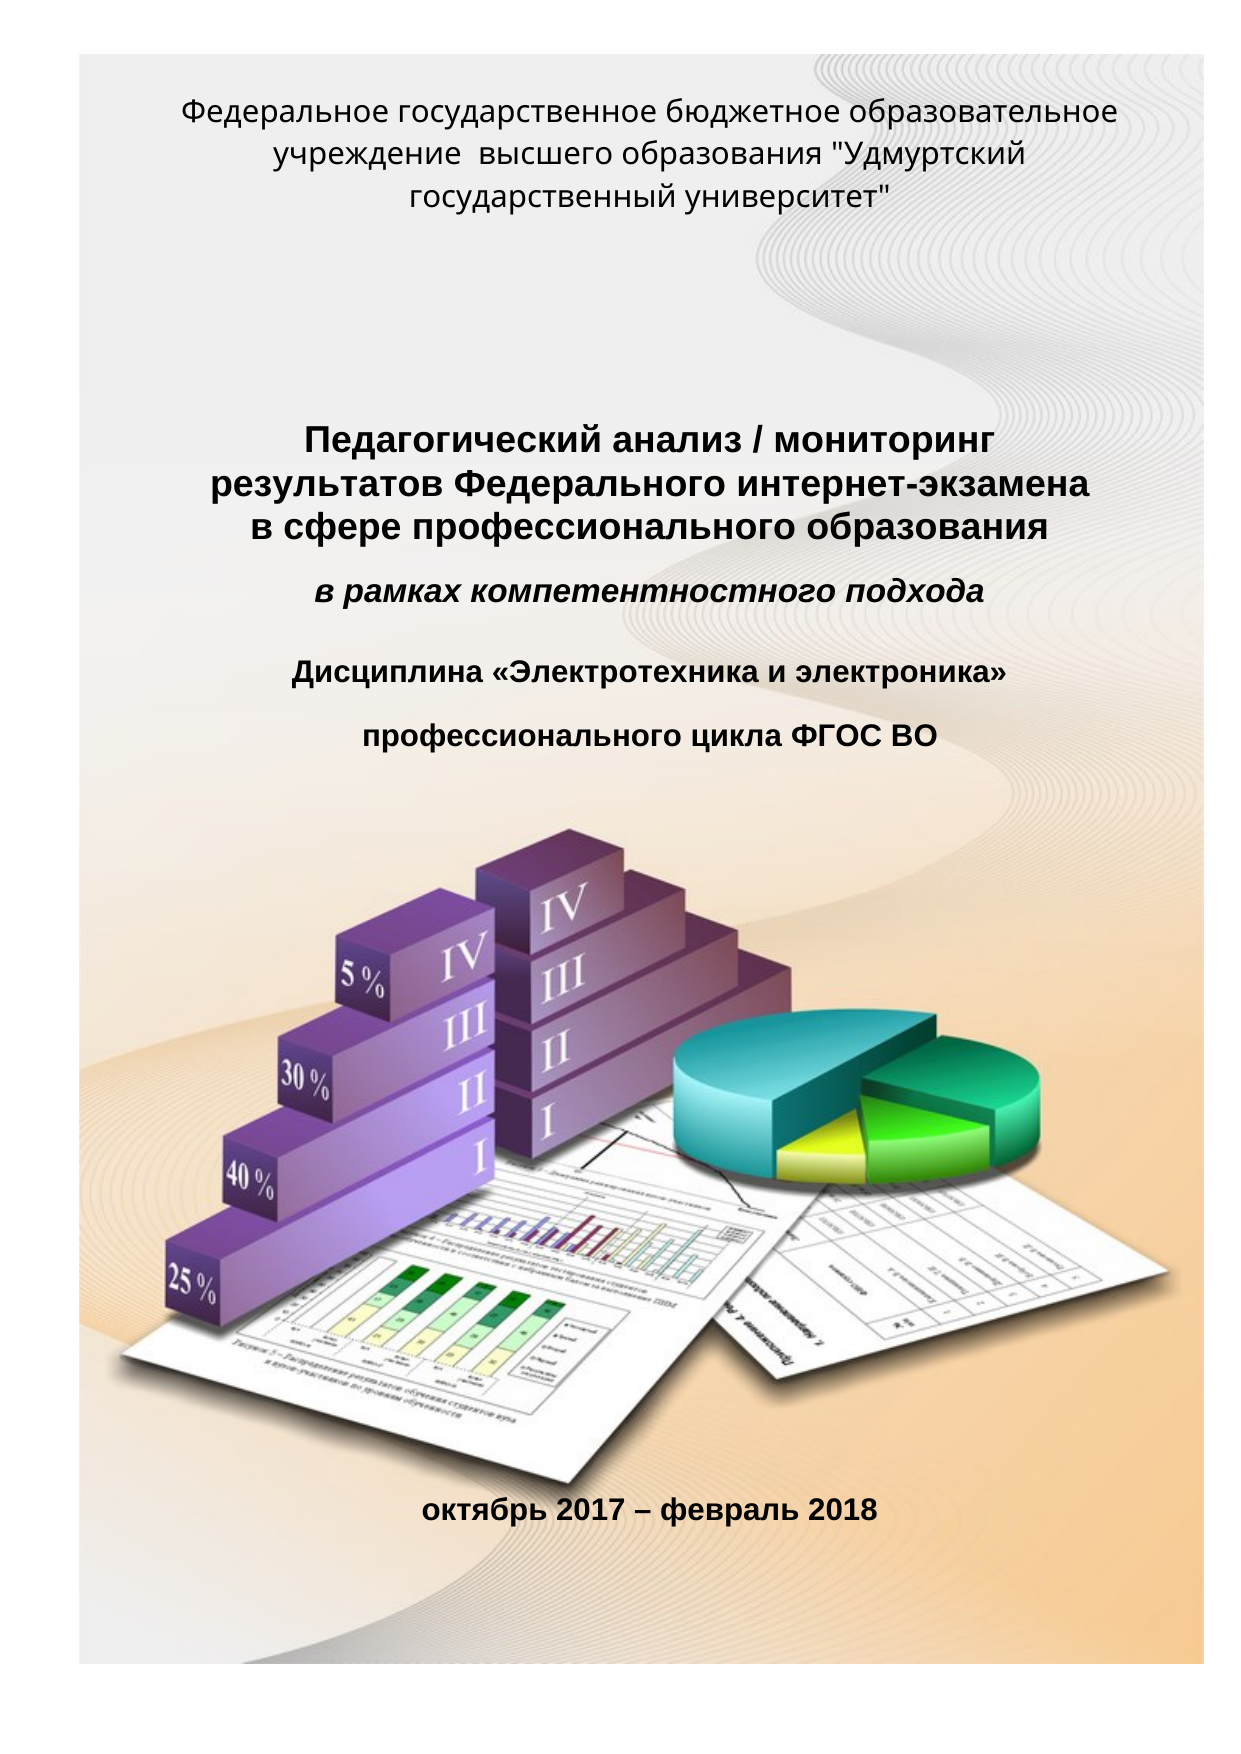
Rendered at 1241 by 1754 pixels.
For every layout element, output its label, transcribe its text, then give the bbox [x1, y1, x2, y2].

text результатов Федерального интернет-экзамена в сфере профессионального образования [148, 461, 1152, 547]
picture [79, 54, 1204, 1664]
text в рамках компетентностного подхода [148, 571, 1152, 609]
text Дисциплина «Электротехника и электроника» [148, 653, 1152, 717]
text октябрь 2017 – февраль 2018 [148, 1491, 1152, 1527]
text профессионального цикла ФГОС ВО [148, 717, 1152, 753]
text Педагогический анализ / мониторинг [148, 418, 1152, 461]
text Федеральное государственное бюджетное образовательное учреждение высшего образования "Удмуртский государственный университет" [148, 89, 1152, 216]
